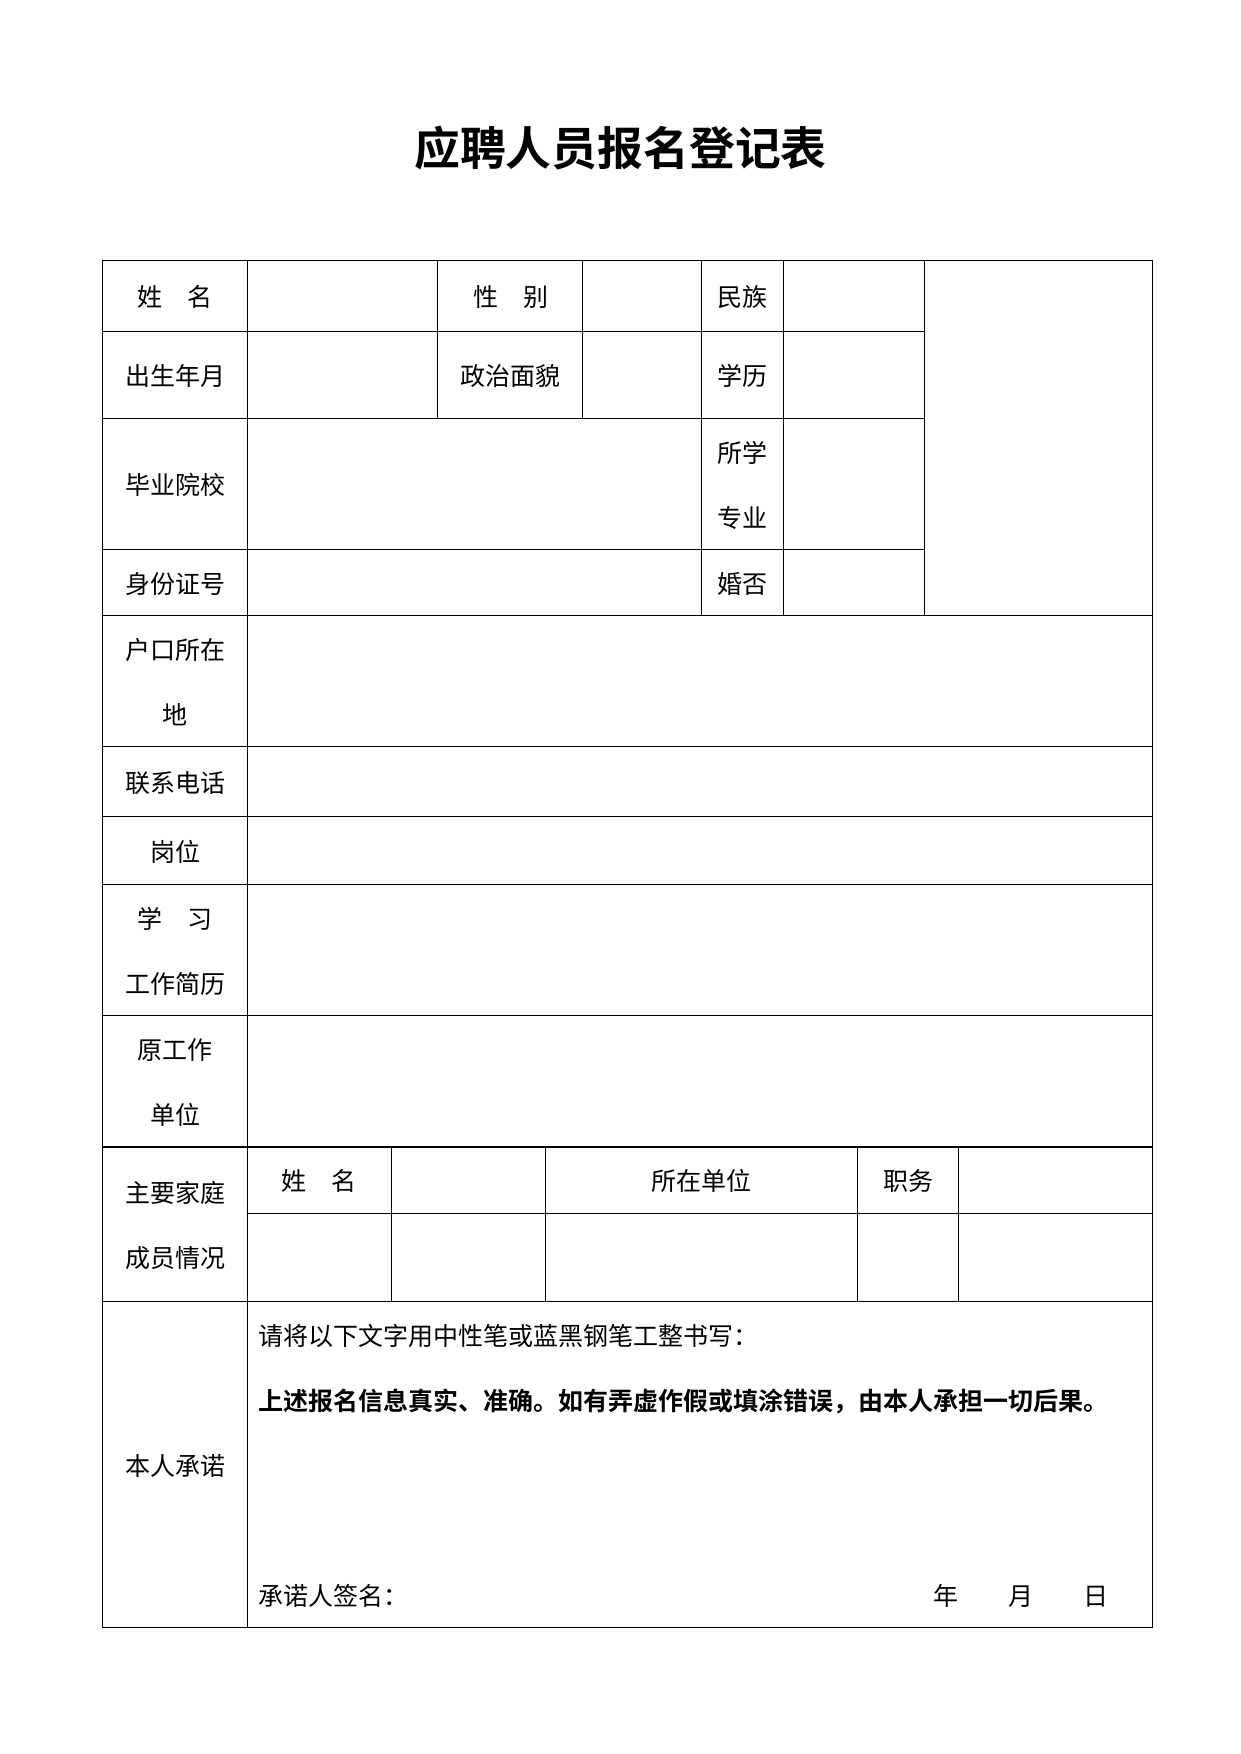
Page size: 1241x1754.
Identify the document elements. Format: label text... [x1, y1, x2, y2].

table_cell 主要家庭 成员情况 [103, 1148, 247, 1301]
table_cell [248, 1016, 1152, 1146]
table_header 性 别 [438, 261, 582, 331]
table_header [248, 261, 437, 331]
table_cell 职务 [858, 1148, 958, 1212]
table_cell 学历 [702, 332, 783, 418]
table_cell [959, 1214, 1152, 1301]
table_cell 所学专业 [702, 419, 783, 549]
table_cell [784, 332, 924, 418]
table_cell 出生年月 [103, 332, 247, 418]
table_cell [248, 885, 1152, 1015]
table_cell [583, 332, 701, 418]
table_cell [784, 419, 924, 549]
table_header [925, 261, 1152, 615]
table_cell [546, 1214, 857, 1301]
table_cell 婚否 [702, 550, 783, 615]
table_cell [858, 1214, 958, 1301]
text 应聘人员报名登记表 [117, 97, 1123, 194]
table_cell [959, 1148, 1152, 1212]
table_cell [248, 550, 701, 615]
table_cell 请将以下文字用中性笔或蓝黑钢笔工整书写： 上述报名信息真实、准确。如有弄虚作假或填涂错误，由本人承担一切后果。 承诺人签名： 年 月 日 [248, 1302, 1152, 1627]
table_cell 本人承诺 [103, 1302, 247, 1627]
table_cell 政治面貌 [438, 332, 582, 418]
table_cell 学 习 工作简历 [103, 885, 247, 1015]
table_cell 姓 名 [248, 1148, 391, 1212]
table_cell 所在单位 [546, 1148, 857, 1212]
table_cell 联系电话 [103, 747, 247, 816]
table_cell 身份证号 [103, 550, 247, 615]
table_cell [248, 817, 1152, 884]
table_cell [248, 1214, 391, 1301]
table_cell 毕业院校 [103, 419, 247, 549]
table_cell [248, 616, 1152, 746]
table_header [784, 261, 924, 331]
table_cell 户口所在地 [103, 616, 247, 746]
table_cell [392, 1214, 545, 1301]
table_cell 原工作 单位 [103, 1016, 247, 1146]
table_cell [392, 1148, 545, 1212]
table_cell [248, 332, 437, 418]
table_cell [248, 747, 1152, 816]
table_cell 岗位 [103, 817, 247, 884]
table_cell [784, 550, 924, 615]
table_header 民族 [702, 261, 783, 331]
table_header [583, 261, 701, 331]
table_cell [248, 419, 701, 549]
table_header 姓 名 [103, 261, 247, 331]
